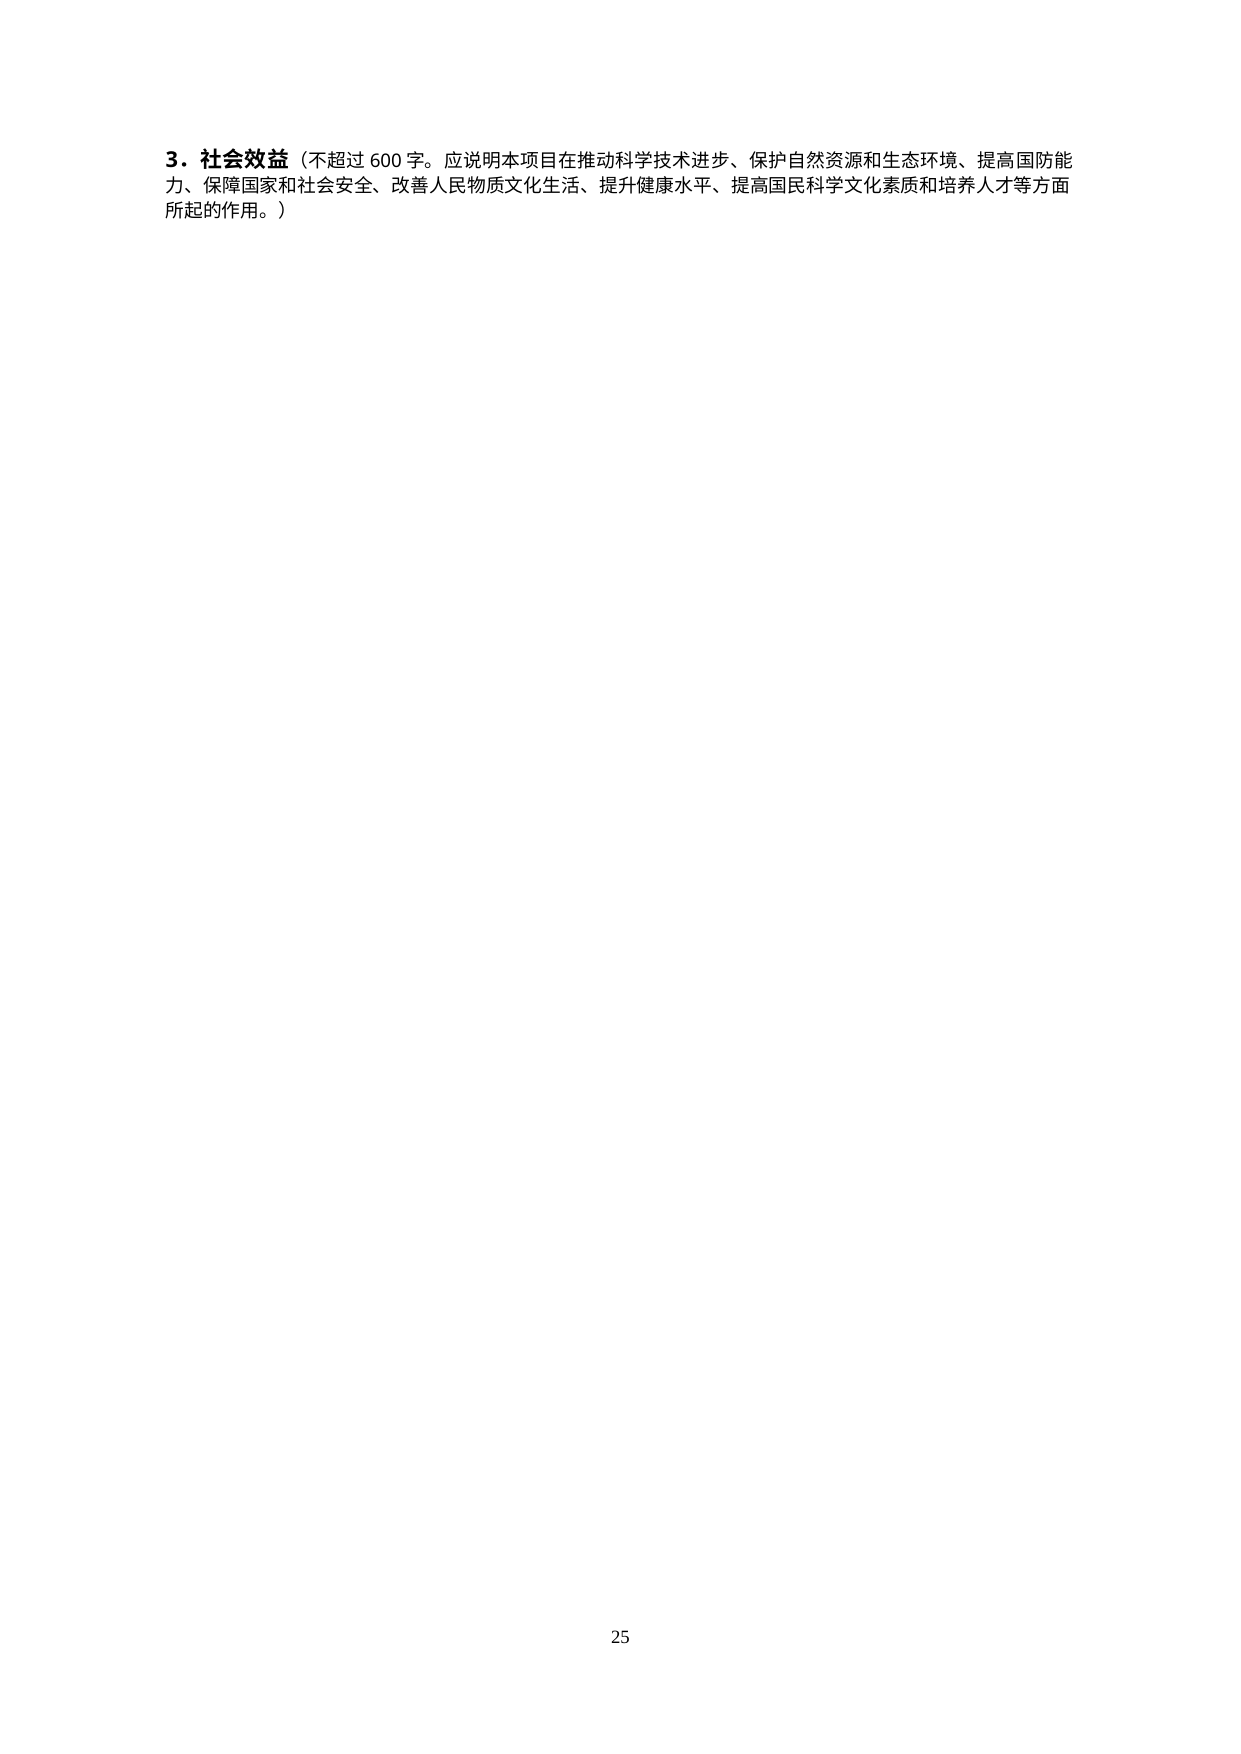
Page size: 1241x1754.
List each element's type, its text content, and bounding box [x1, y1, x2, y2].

text 3．社会效益（不超过600字。应说明本项目在推动科学技术进步、保护自然资源和生态环境、提高国防能力、保障国家和社会安全、改善人民物质文化生活、提升健康水平、提高国民科学文化素质和培养人才等方面所起的作用。） [165, 148, 1075, 223]
